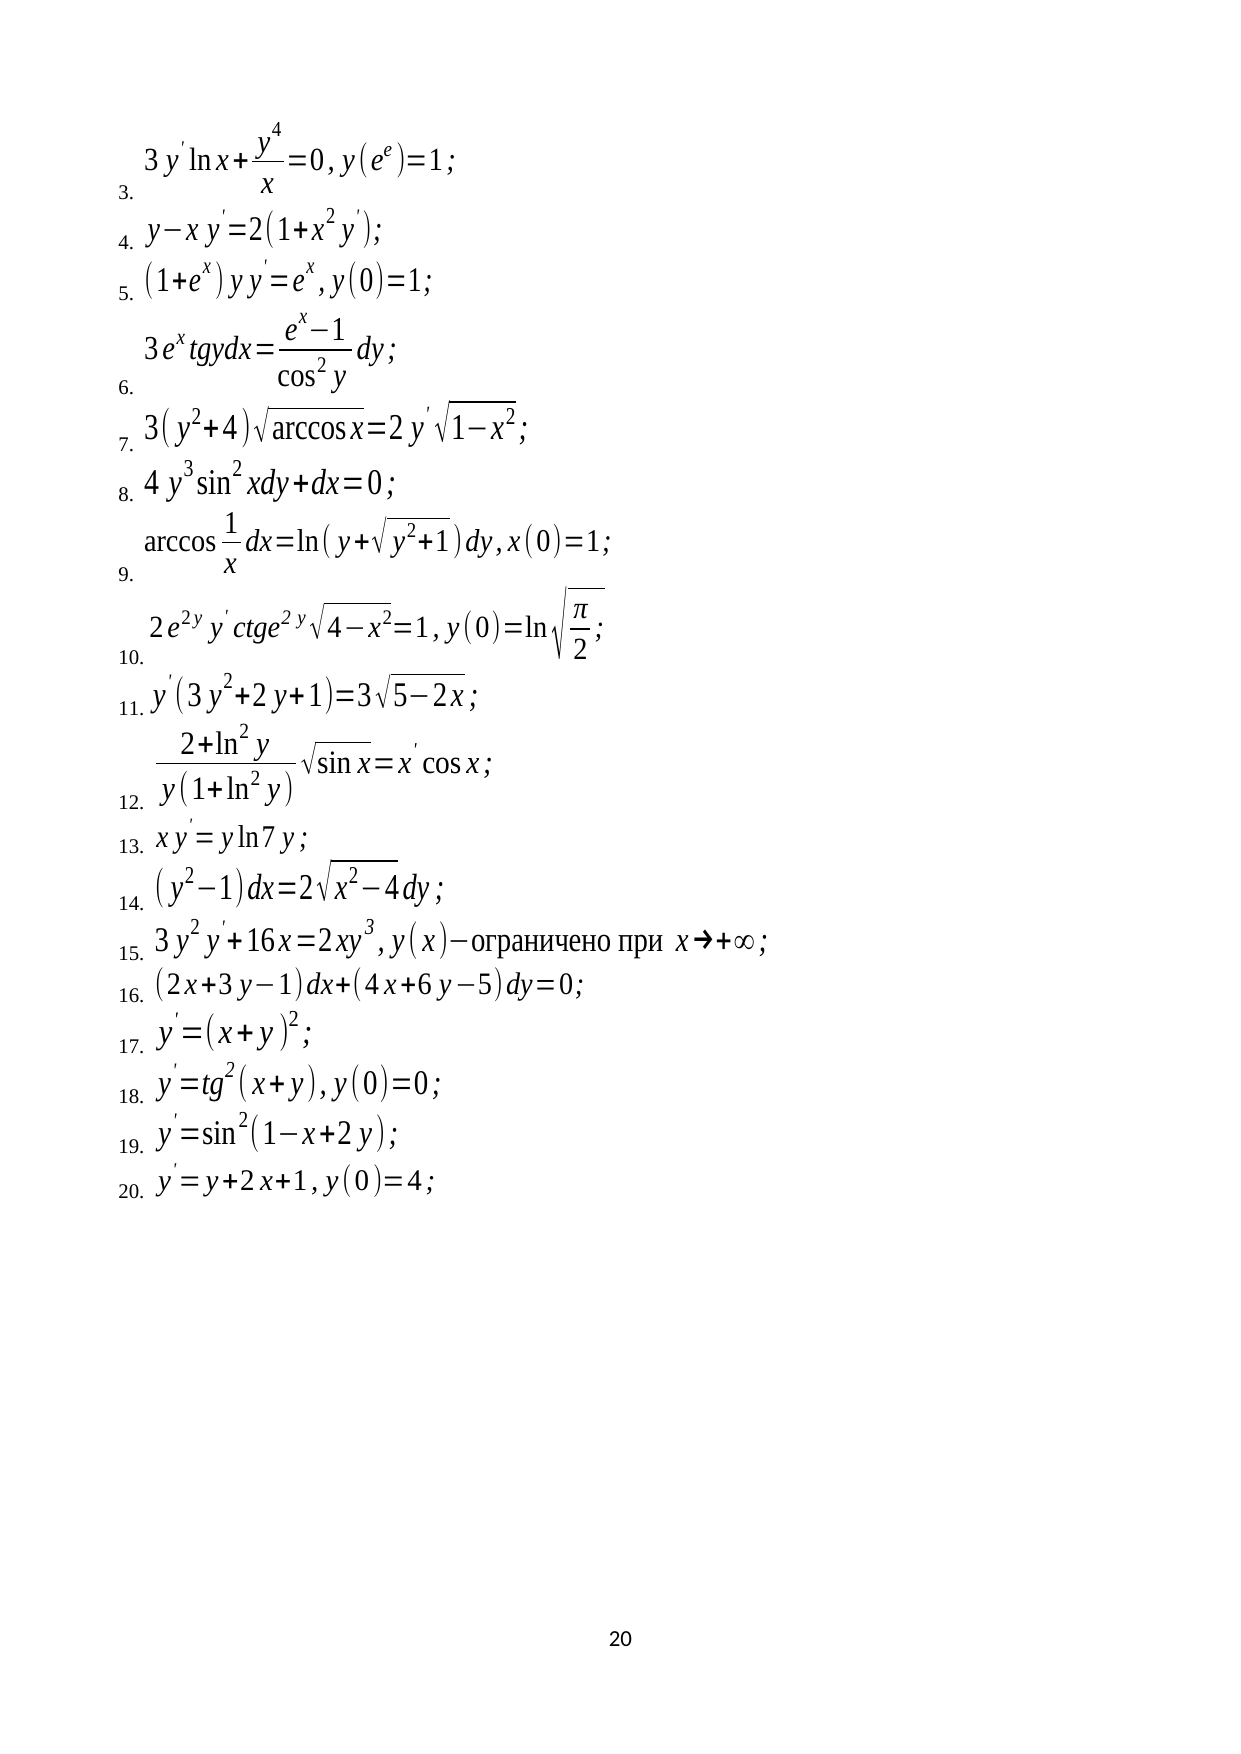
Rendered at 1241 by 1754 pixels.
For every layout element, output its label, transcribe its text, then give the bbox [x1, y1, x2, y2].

text 8. [118, 456, 1122, 506]
text 5. [118, 254, 1122, 305]
text 3. [118, 118, 1122, 204]
text 15. [118, 915, 1122, 965]
text 19. [118, 1108, 1122, 1158]
text 10. [118, 586, 1122, 669]
text 11. [118, 669, 1122, 720]
text 13. [118, 814, 1122, 858]
text 12. [118, 720, 1122, 814]
text 7. [118, 399, 1122, 456]
text 16. [118, 965, 1122, 1007]
text 4. [118, 204, 1122, 254]
text 18. [118, 1058, 1122, 1108]
text 20. [118, 1158, 1122, 1203]
text 9. [118, 506, 1122, 586]
text 6. [118, 305, 1122, 399]
text 17. [118, 1007, 1122, 1058]
text 14. [118, 858, 1122, 915]
